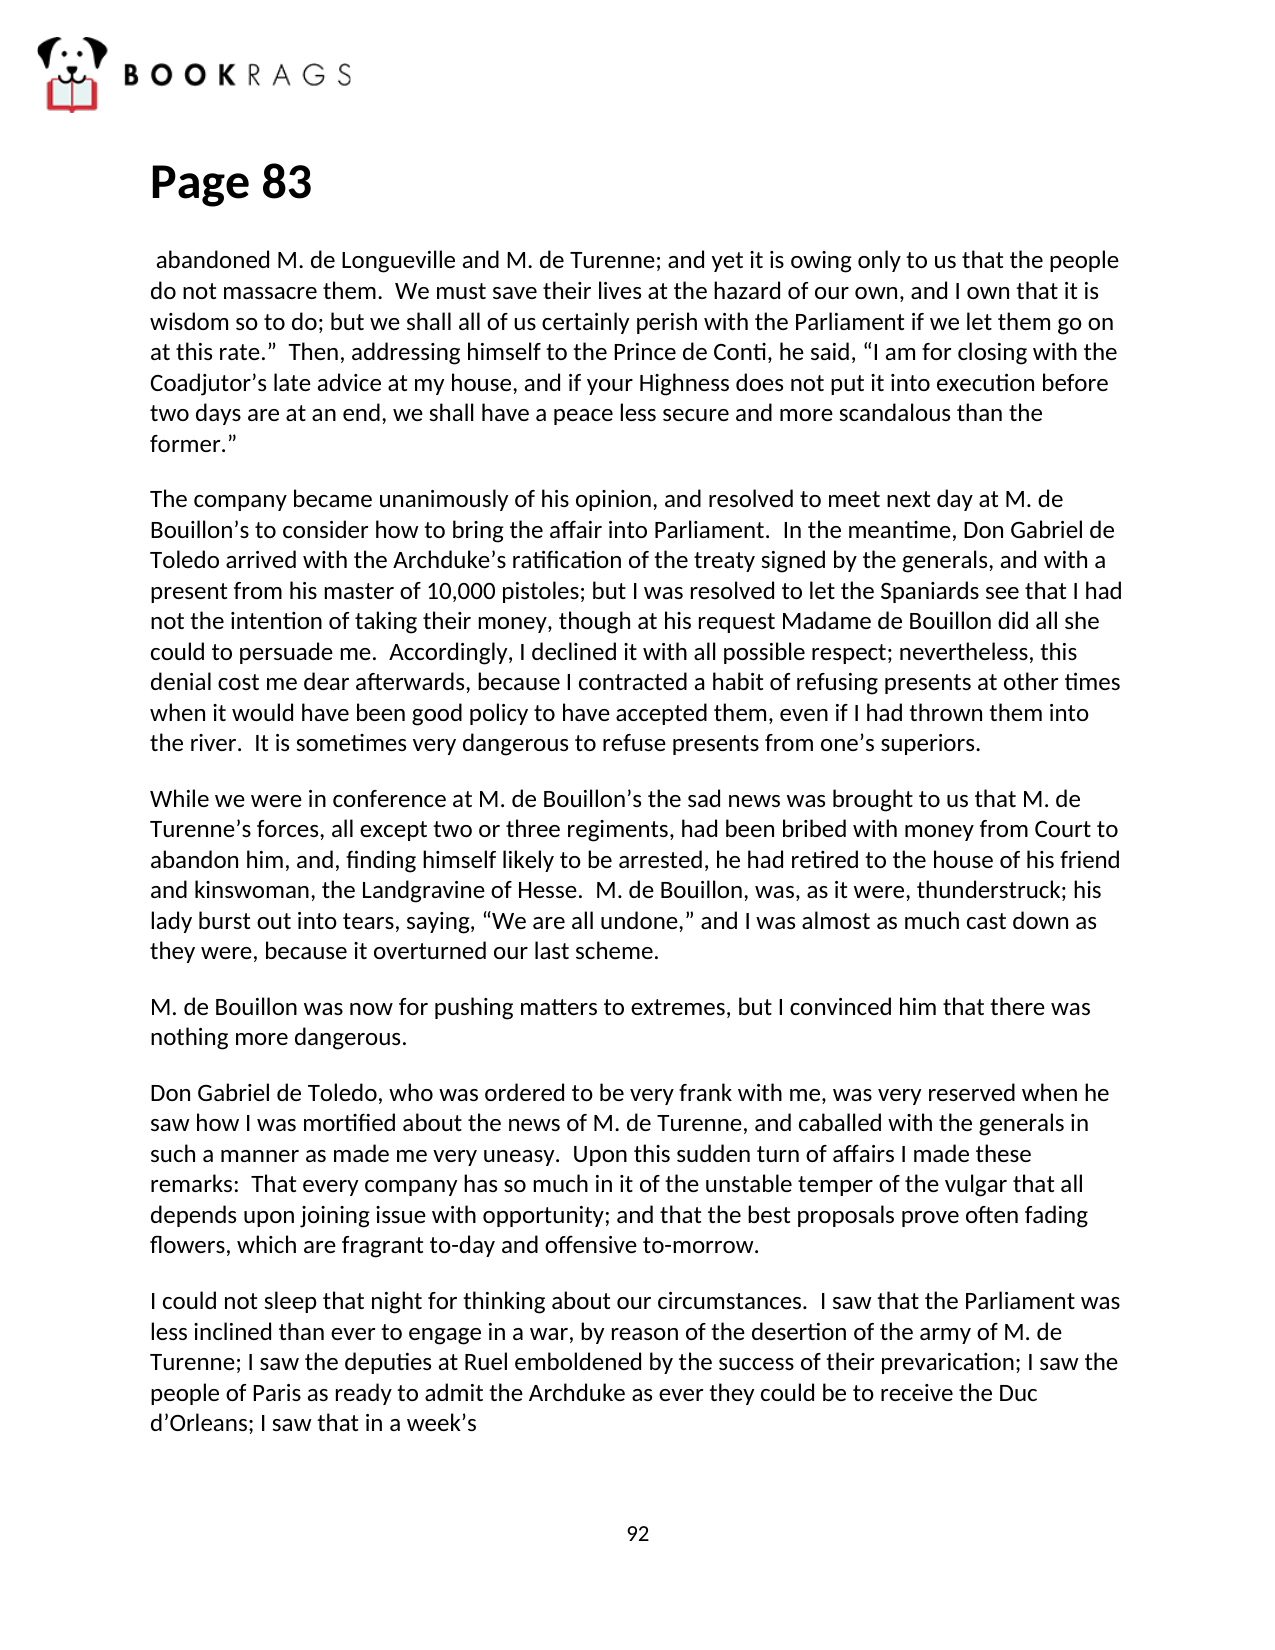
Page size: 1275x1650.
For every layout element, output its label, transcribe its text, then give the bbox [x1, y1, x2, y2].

text Page 83 [150, 150, 1125, 211]
text Don Gabriel de Toledo, who was ordered to be very frank with me, was very reserved when he saw how I was mortified about the news of M. de Turenne, and caballed with the generals in such a manner as made me very uneasy. Upon this sudden turn of affairs I made these remarks: That every company has so much in it of the unstable temper of the vulgar that all depends upon joining issue with opportunity; and that the best proposals prove often fading flowers, which are fragrant to-day and offensive to-morrow. [150, 1077, 1125, 1260]
text M. de Bouillon was now for pushing matters to extremes, but I convinced him that there was nothing more dangerous. [150, 991, 1125, 1052]
text The company became unanimously of his opinion, and resolved to meet next day at M. de Bouillon’s to consider how to bring the affair into Parliament. In the meantime, Don Gabriel de Toledo arrived with the Archduke’s ratification of the treaty signed by the generals, and with a present from his master of 10,000 pistoles; but I was resolved to let the Spaniards see that I had not the intention of taking their money, though at his request Madame de Bouillon did all she could to persuade me. Accordingly, I declined it with all possible respect; nevertheless, this denial cost me dear afterwards, because I contracted a habit of refusing presents at other times when it would have been good policy to have accepted them, even if I had thrown them into the river. It is sometimes very dangerous to refuse presents from one’s superiors. [150, 483, 1125, 758]
text abandoned M. de Longueville and M. de Turenne; and yet it is owing only to us that the people do not massacre them. We must save their lives at the hazard of our own, and I own that it is wisdom so to do; but we shall all of us certainly perish with the Parliament if we let them go on at this rate.” Then, addressing himself to the Prince de Conti, he said, “I am for closing with the Coadjutor’s late advice at my house, and if your Highness does not put it into execution before two days are at an end, we shall have a peace less secure and more scandalous than the former.” [150, 244, 1125, 458]
text I could not sleep that night for thinking about our circumstances. I saw that the Parliament was less inclined than ever to engage in a war, by reason of the desertion of the army of M. de Turenne; I saw the deputies at Ruel emboldened by the success of their prevarication; I saw the people of Paris as ready to admit the Archduke as ever they could be to receive the Duc d’Orleans; I saw that in a week’s [150, 1285, 1125, 1438]
text While we were in conference at M. de Bouillon’s the sad news was brought to us that M. de Turenne’s forces, all except two or three regiments, had been bribed with money from Court to abandon him, and, finding himself likely to be arrested, he had retired to the house of his friend and kinswoman, the Landgravine of Hesse. M. de Bouillon, was, as it were, thunderstruck; his lady burst out into tears, saying, “We are all undone,” and I was almost as much cast down as they were, because it overturned our last scheme. [150, 783, 1125, 966]
picture [37, 37, 351, 113]
